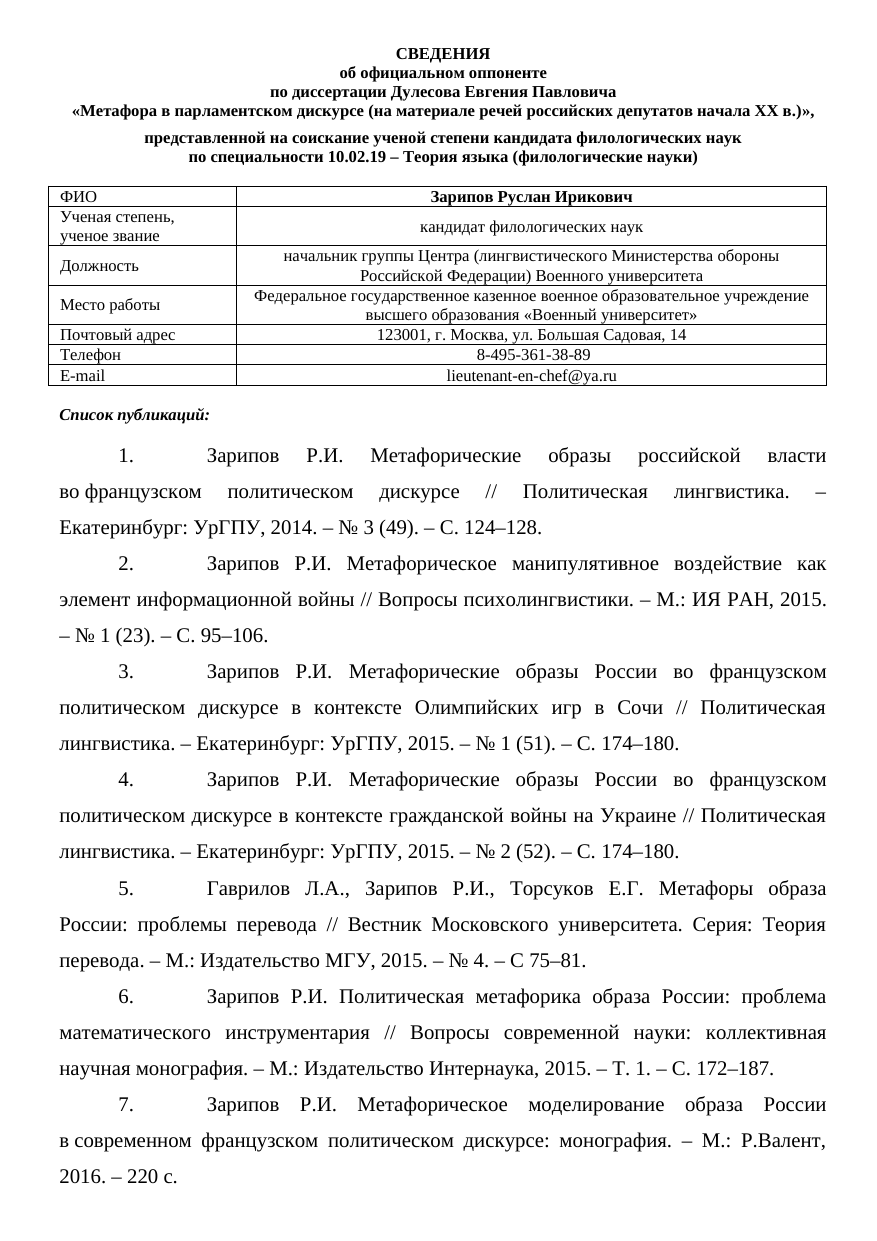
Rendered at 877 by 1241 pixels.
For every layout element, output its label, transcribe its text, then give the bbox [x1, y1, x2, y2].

table_cell 123001, г. Москва, ул. Большая Садовая, 14 [237, 325, 826, 344]
table_cell Телефон [49, 345, 236, 364]
text об официальном оппоненте [59, 63, 827, 82]
table_cell Место работы [49, 286, 236, 324]
text Список публикаций: [59, 405, 827, 424]
text по диссертации Дулесова Евгения Павловича [59, 82, 827, 101]
list Зарипов Р.И. Метафорические образы российской власти во французском политическом дискурсе // Политическая лингвистика. – Екатеринбург: УрГПУ, 2014. – № 3 (49). – С. 124–128. [59, 443, 827, 539]
table_cell Ученая степень, ученое звание [49, 207, 236, 245]
list Зарипов Р.И. Метафорическое манипулятивное воздействие как элемент информационной войны // Вопросы психолингвистики. – М.: ИЯ РАН, 2015. – № 1 (23). – С. 95–106. [59, 551, 827, 647]
table_cell Федеральное государственное казенное военное образовательное учреждение высшего образования «Военный университет» [237, 286, 826, 324]
list Зарипов Р.И. Метафорические образы России во французском политическом дискурсе в контексте Олимпийских игр в Сочи // Политическая лингвистика. – Екатеринбург: УрГПУ, 2015. – № 1 (51). – С. 174–180. [59, 659, 827, 695]
table_cell Почтовый адрес [49, 325, 236, 344]
list Гаврилов Л.А., Зарипов Р.И., Торсуков Е.Г. Метафоры образа России: проблемы перевода // Вестник Московского университета. Серия: Теория перевода. – М.: Издательство МГУ, 2015. – № 4. – С 75–81. [59, 876, 827, 972]
table_cell lieutenant-en-chef@ya.ru [237, 365, 826, 384]
table_header Зарипов Руслан Ирикович [237, 187, 826, 206]
list Зарипов Р.И. Метафорические образы России во французском политическом дискурсе в контексте Олимпийских игр в Сочи // Политическая лингвистика. – Екатеринбург: УрГПУ, 2015. – № 1 (51). – С. 174–180. [59, 719, 827, 755]
text представленной на соискание ученой степени кандидата филологических наук [59, 128, 827, 147]
table_cell начальник группы Центра (лингвистического Министерства обороны Российской Федерации) Военного университета [237, 246, 826, 284]
table_cell E-mail [49, 365, 236, 384]
table_cell 8-495-361-38-89 [237, 345, 826, 364]
list Зарипов Р.И. Метафорическое моделирование образа России в современном французском политическом дискурсе: монография. – М.: Р.Валент, 2016. – 220 с. [59, 1092, 827, 1188]
list Зарипов Р.И. Метафорические образы России во французском политическом дискурсе в контексте гражданской войны на Украине // Политическая лингвистика. – Екатеринбург: УрГПУ, 2015. – № 2 (52). – С. 174–180. [59, 827, 827, 863]
table_cell кандидат филологических наук [237, 207, 826, 245]
list Зарипов Р.И. Политическая метафорика образа России: проблема математического инструментария // Вопросы современной науки: коллективная научная монография. – М.: Издательство Интернаука, 2015. – Т. 1. – С. 172–187. [59, 984, 827, 1080]
text СВЕДЕНИЯ [59, 44, 827, 63]
text по специальности 10.02.19 – Теория языка (филологические науки) [59, 147, 827, 166]
text «Метафора в парламентском дискурсе (на материале речей российских депутатов начала XX в.)», [59, 101, 827, 120]
list Зарипов Р.И. Метафорические образы России во французском политическом дискурсе в контексте гражданской войны на Украине // Политическая лингвистика. – Екатеринбург: УрГПУ, 2015. – № 2 (52). – С. 174–180. [59, 767, 827, 804]
table_header ФИО [49, 187, 236, 206]
table_cell Должность [49, 246, 236, 284]
